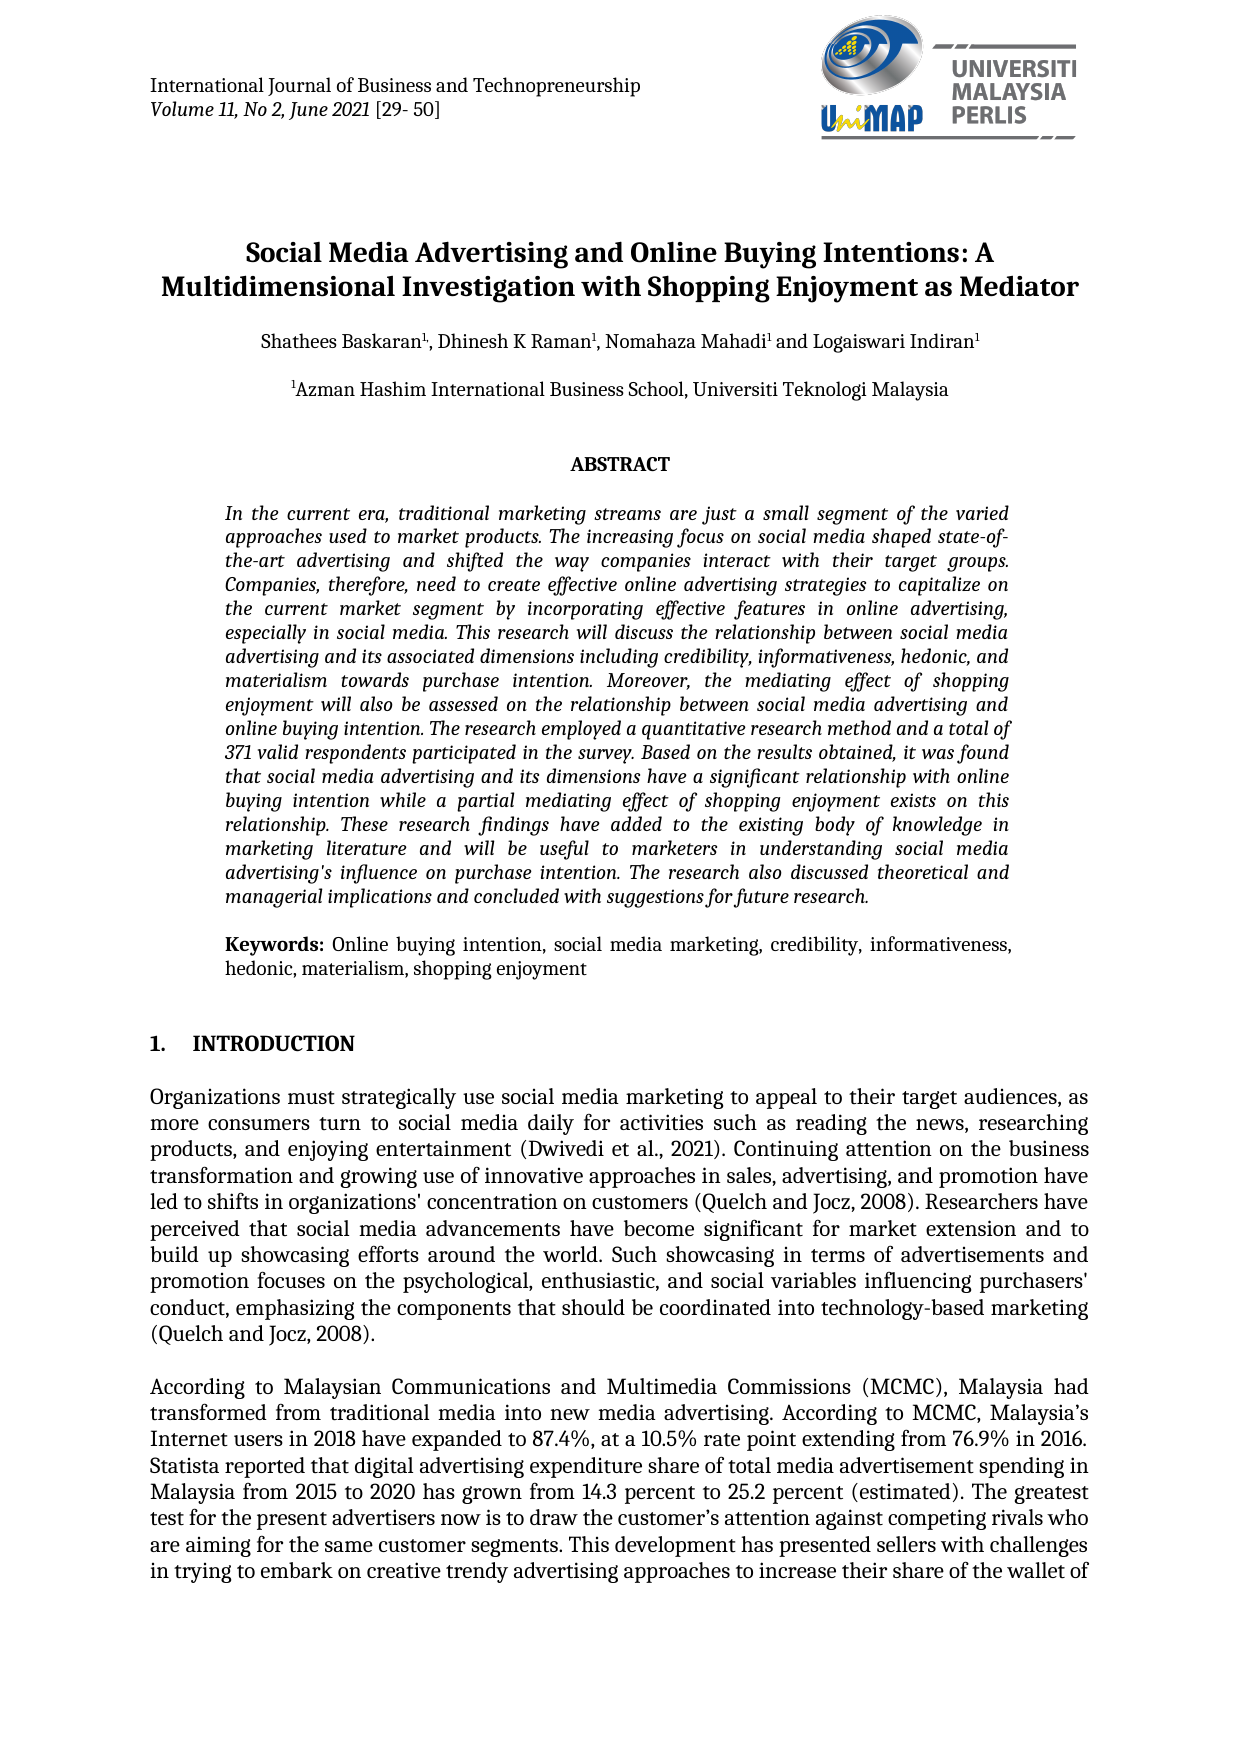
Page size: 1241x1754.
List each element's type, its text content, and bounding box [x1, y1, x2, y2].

text Shathees Baskaran1,, Dhinesh K Raman1, Nomahaza Mahadi1 and Logaiswari Indiran1 [150, 330, 1090, 354]
picture [814, 13, 1087, 139]
text In the current era, traditional marketing streams are just a small segment of the varied approaches used to market products. The increasing focus on social media shaped state-of-the-art advertising and shifted the way companies interact with their target groups. Companies, therefore, need to create effective online advertising strategies to capitalize on the current market segment by incorporating effective features in online advertising, especially in social media. This research will discuss the relationship between social media advertising and its associated dimensions including credibility, informativeness, hedonic, and materialism towards purchase intention. Moreover, the mediating effect of shopping enjoyment will also be assessed on the relationship between social media advertising and online buying intention. The research employed a quantitative research method and a total of 371 valid respondents participated in the survey. Based on the results obtained, it was found that social media advertising and its dimensions have a significant relationship with online buying intention while a partial mediating effect of shopping enjoyment exists on this relationship. These research findings have added to the existing body of knowledge in marketing literature and will be useful to marketers in understanding social media advertising's influence on purchase intention. The research also discussed theoretical and managerial implications and concluded with suggestions for future research. [225, 501, 1012, 908]
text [150, 1373, 1090, 1584]
text 1Azman Hashim International Business School, Universiti Teknologi Malaysia [150, 378, 1090, 402]
subtitle INTRODUCTION [150, 1031, 1090, 1057]
text ABSTRACT [150, 452, 1090, 476]
text Organizations must strategically use social media marketing to appeal to their target audiences, as more consumers turn to social media daily for activities such as reading the news, researching products, and enjoying entertainment (Dwivedi et al., 2021). Continuing attention on the business transformation and growing use of innovative approaches in sales, advertising, and promotion have led to shifts in organizations' concentration on customers (Quelch and Jocz, 2008). Researchers have perceived that social media advancements have become significant for market extension and to build up showcasing efforts around the world. Such showcasing in terms of advertisements and promotion focuses on the psychological, enthusiastic, and social variables influencing purchasers' conduct, emphasizing the components that should be coordinated into technology-based marketing (Quelch and Jocz, 2008). [150, 1083, 1090, 1347]
text Social Media Advertising and Online Buying Intentions: A Multidimensional Investigation with Shopping Enjoyment as Mediator [150, 237, 1090, 304]
text Keywords: Online buying intention, social media marketing, credibility, informativeness, hedonic, materialism, shopping enjoyment [225, 932, 1012, 980]
